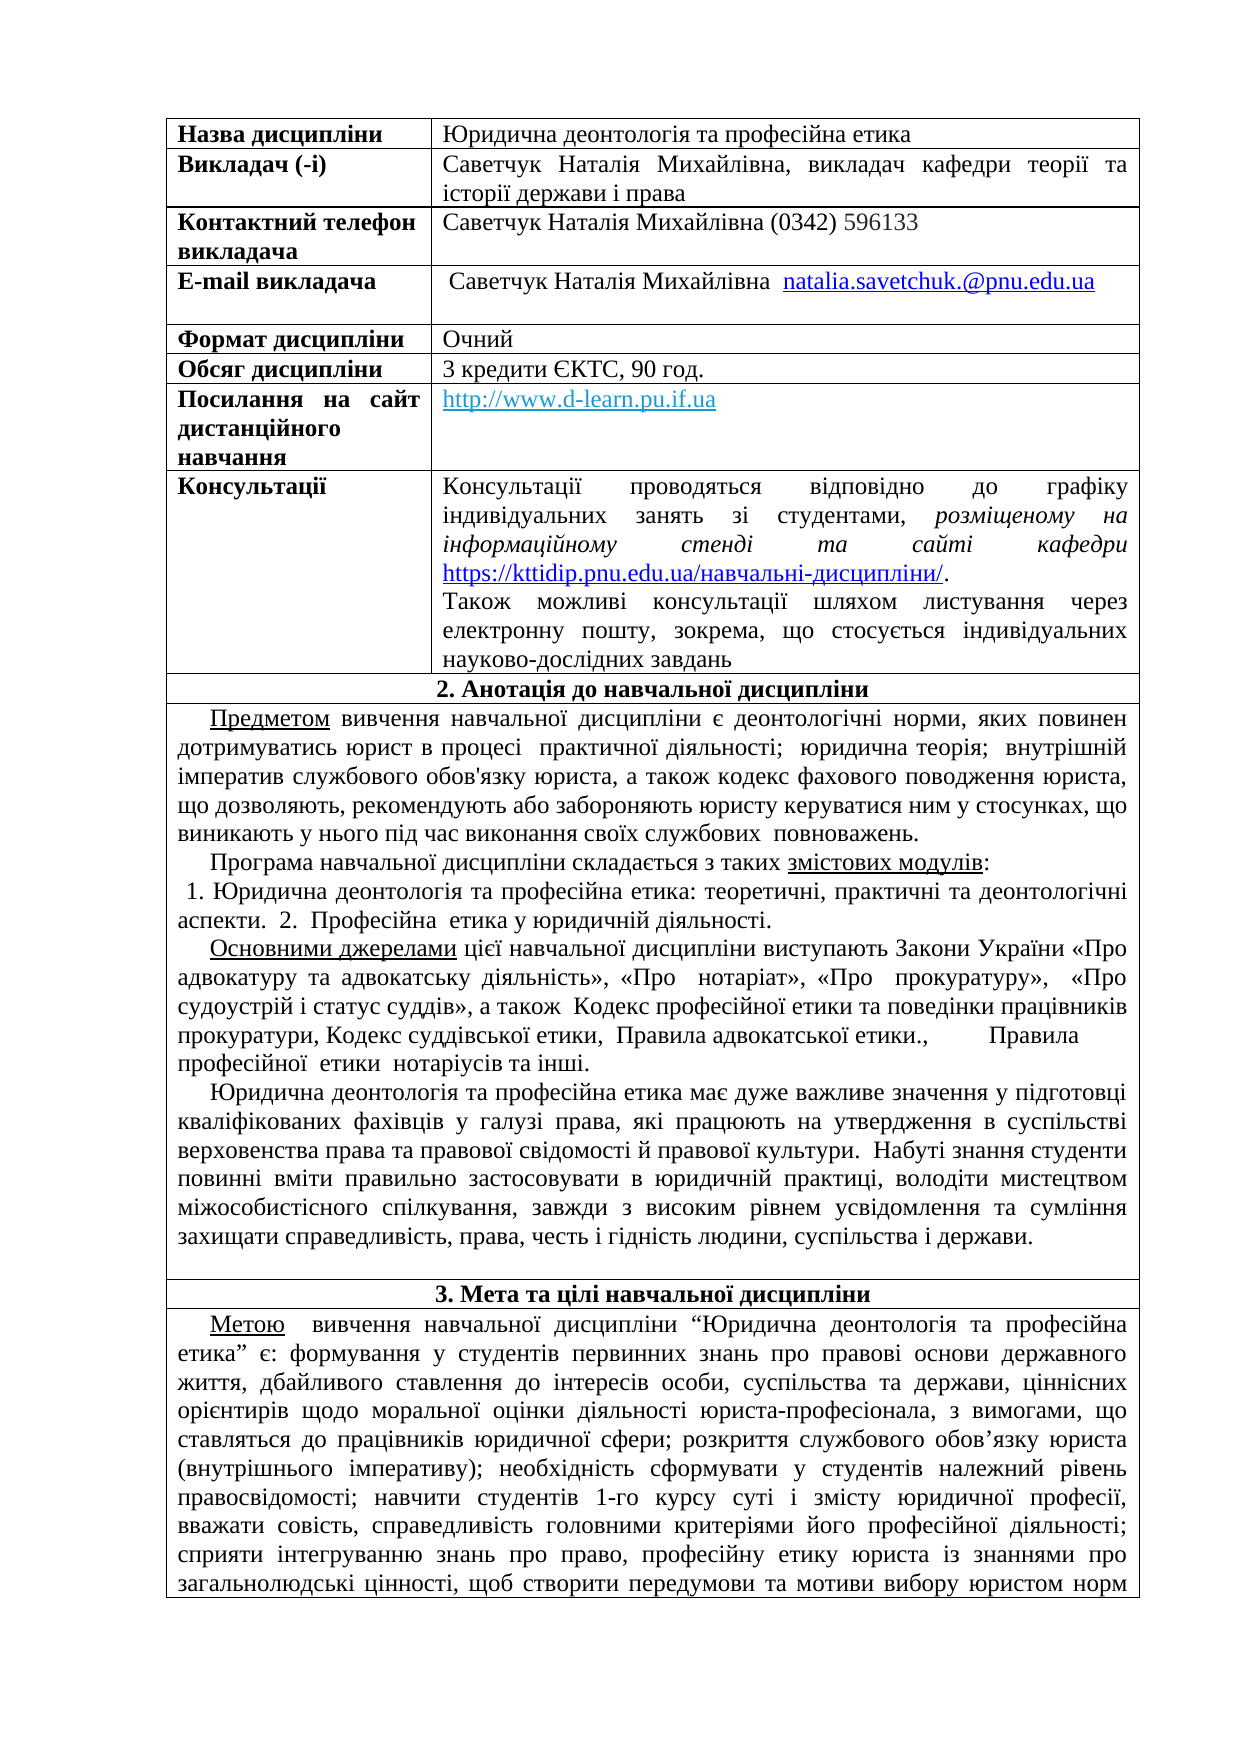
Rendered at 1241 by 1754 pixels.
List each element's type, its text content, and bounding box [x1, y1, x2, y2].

table_cell Контактний телефон викладача [167, 208, 431, 265]
table_cell E-mail викладача [167, 266, 431, 323]
table_cell Консультації проводяться відповідно до графіку індивідуальних занять зі студентами, розміщеному на інформаційному стенді та сайті кафедри https://kttidip.pnu.edu.ua/навчальні-дисципліни/. Також можливі консультації шляхом листування через електронну пошту, зокрема, що стосується індивідуальних науково-дослідних завдань [432, 471, 1139, 673]
table_cell Саветчук Наталія Михайлівна (0342) 596133 [432, 208, 1139, 265]
table_cell Назва дисципліни [167, 119, 431, 148]
table_cell Юридична деонтологія та професійна етика [432, 119, 1139, 148]
table_cell Саветчук Наталія Михайлівна, викладач кафедри теорії та історії держави і права [432, 149, 1139, 206]
table_cell Посилання на сайт дистанційного навчання [167, 384, 431, 470]
table_cell Саветчук Наталія Михайлівна natalia.savetchuk.@pnu.edu.ua [432, 266, 1139, 323]
table_cell 3 кредити ЄКТС, 90 год. [432, 354, 1139, 383]
table_cell 2. Анотація до навчальної дисципліни [167, 674, 1139, 702]
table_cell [167, 1309, 1139, 1597]
table_cell Обсяг дисципліни [167, 354, 431, 383]
table_cell Консультації [167, 471, 431, 673]
table_cell Предметом вивчення навчальної дисципліни є деонтологічні норми, яких повинен дотримуватись юрист в процесі практичної діяльності; юридична теорія; внутрішній імператив службового обов'язку юриста, а також кодекс фахового поводження юриста, що дозволяють, рекомендують або забороняють юристу керуватися ним у стосунках, що виникають у нього під час виконання своїх службових повноважень. Програма навчальної дисципліни складається з таких змістових модулів: 1. Юридична деонтологія та професійна етика: теоретичні, практичні та деонтологічні аспекти. 2. Професійна етика у юридичній діяльності. Основними джерелами цієї навчальної дисципліни виступають Закони України «Про адвокатуру та адвокатську діяльність», «Про нотаріат», «Про прокуратуру», «Про судоустрій і статус суддів», а також Кодекс професійної етики та поведінки працівників прокуратури, Кодекс суддівської етики, Правила адвокатської етики., Правила професійної етики нотаріусів та інші. Юридична деонтологія та професійна етика має дуже важливе значення у підготовці кваліфікованих фахівців у галузі права, які працюють на утвердження в суспільстві верховенства права та правової свідомості й правової культури. Набуті знання студенти повинні вміти правильно застосовувати в юридичній практиці, володіти мистецтвом міжособистісного спілкування, завжди з високим рівнем усвідомлення та сумління захищати справедливість, права, честь і гідність людини, суспільства і держави. [167, 704, 1139, 1278]
table_cell Викладач (-і) [167, 149, 431, 206]
table_cell Очний [432, 325, 1139, 353]
table_cell 3. Мета та цілі навчальної дисципліни [167, 1280, 1139, 1308]
table_cell http://www.d-learn.pu.if.ua [432, 384, 1139, 470]
table_cell Формат дисципліни [167, 325, 431, 353]
